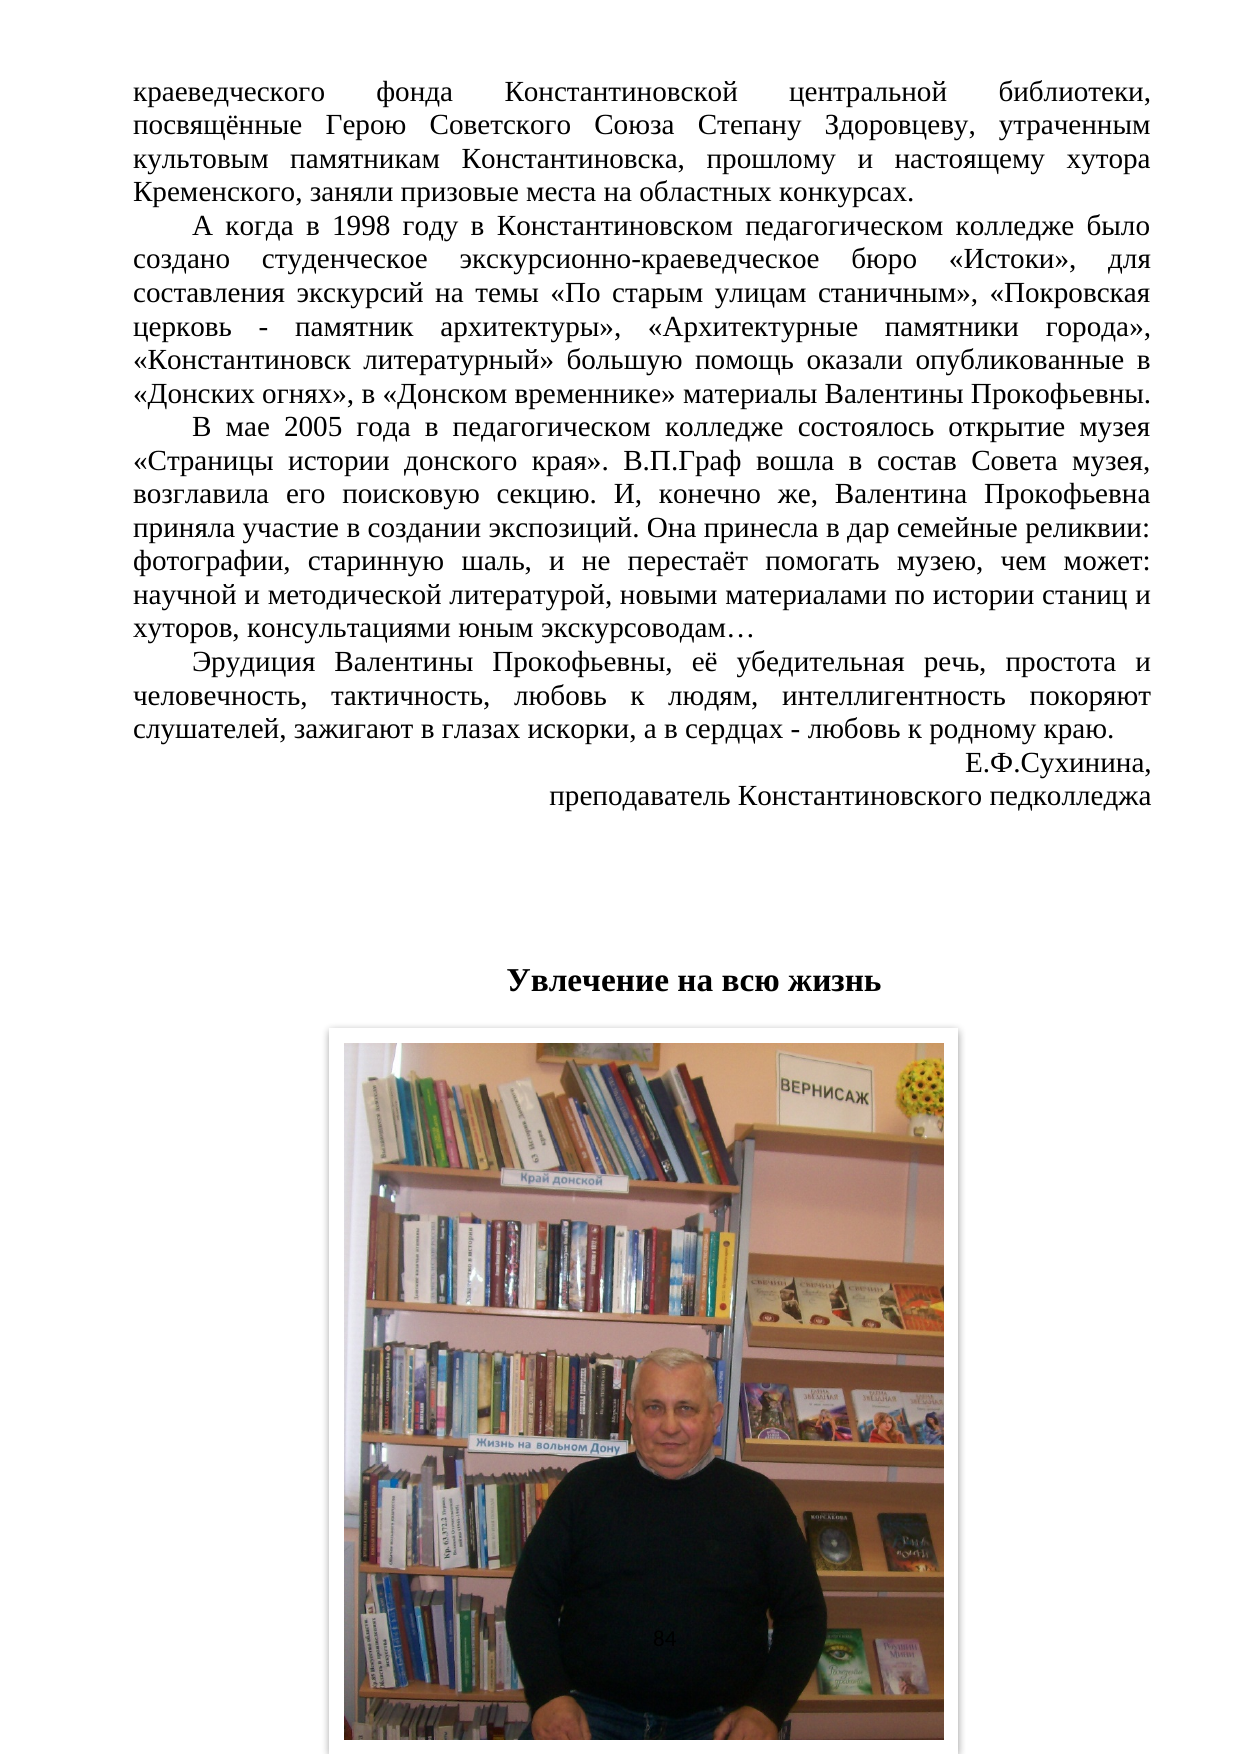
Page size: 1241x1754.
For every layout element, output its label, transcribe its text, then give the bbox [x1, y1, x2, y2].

text Эрудиция Валентины Прокофьевны, её убедительная речь, простота и человечность, тактичность, любовь к людям, интеллигентность покоряют слушателей, зажигают в глазах искорки, а в сердцах - любовь к родному краю. [133, 644, 1152, 745]
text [133, 74, 1152, 208]
text Увлечение на всю жизнь [177, 960, 1152, 999]
text А когда в 1998 году в Константиновском педагогическом колледже было создано студенческое экскурсионно-краеведческое бюро «Истоки», для составления экскурсий на темы «По старым улицам станичным», «Покровская церковь - памятник архитектуры», «Архитектурные памятники города», «Константиновск литературный» большую помощь оказали опубликованные в «Донских огнях», в «Донском временнике» материалы Валентины Прокофьевны. [133, 208, 1152, 409]
text Е.Ф.Сухинина, преподаватель Константиновского педколледжа [177, 745, 1152, 812]
text В мае 2005 года в педагогическом колледже состоялось открытие музея «Страницы истории донского края». В.П.Граф вошла в состав Совета музея, возглавила его поисковую секцию. И, конечно же, Валентина Прокофьевна приняла участие в создании экспозиций. Она принесла в дар семейные реликвии: фотографии, старинную шаль, и не перестаёт помогать музею, чем может: научной и методической литературой, новыми материалами по истории станиц и хуторов, консультациями юным экскурсоводам… [133, 409, 1152, 644]
picture [344, 1043, 944, 1740]
